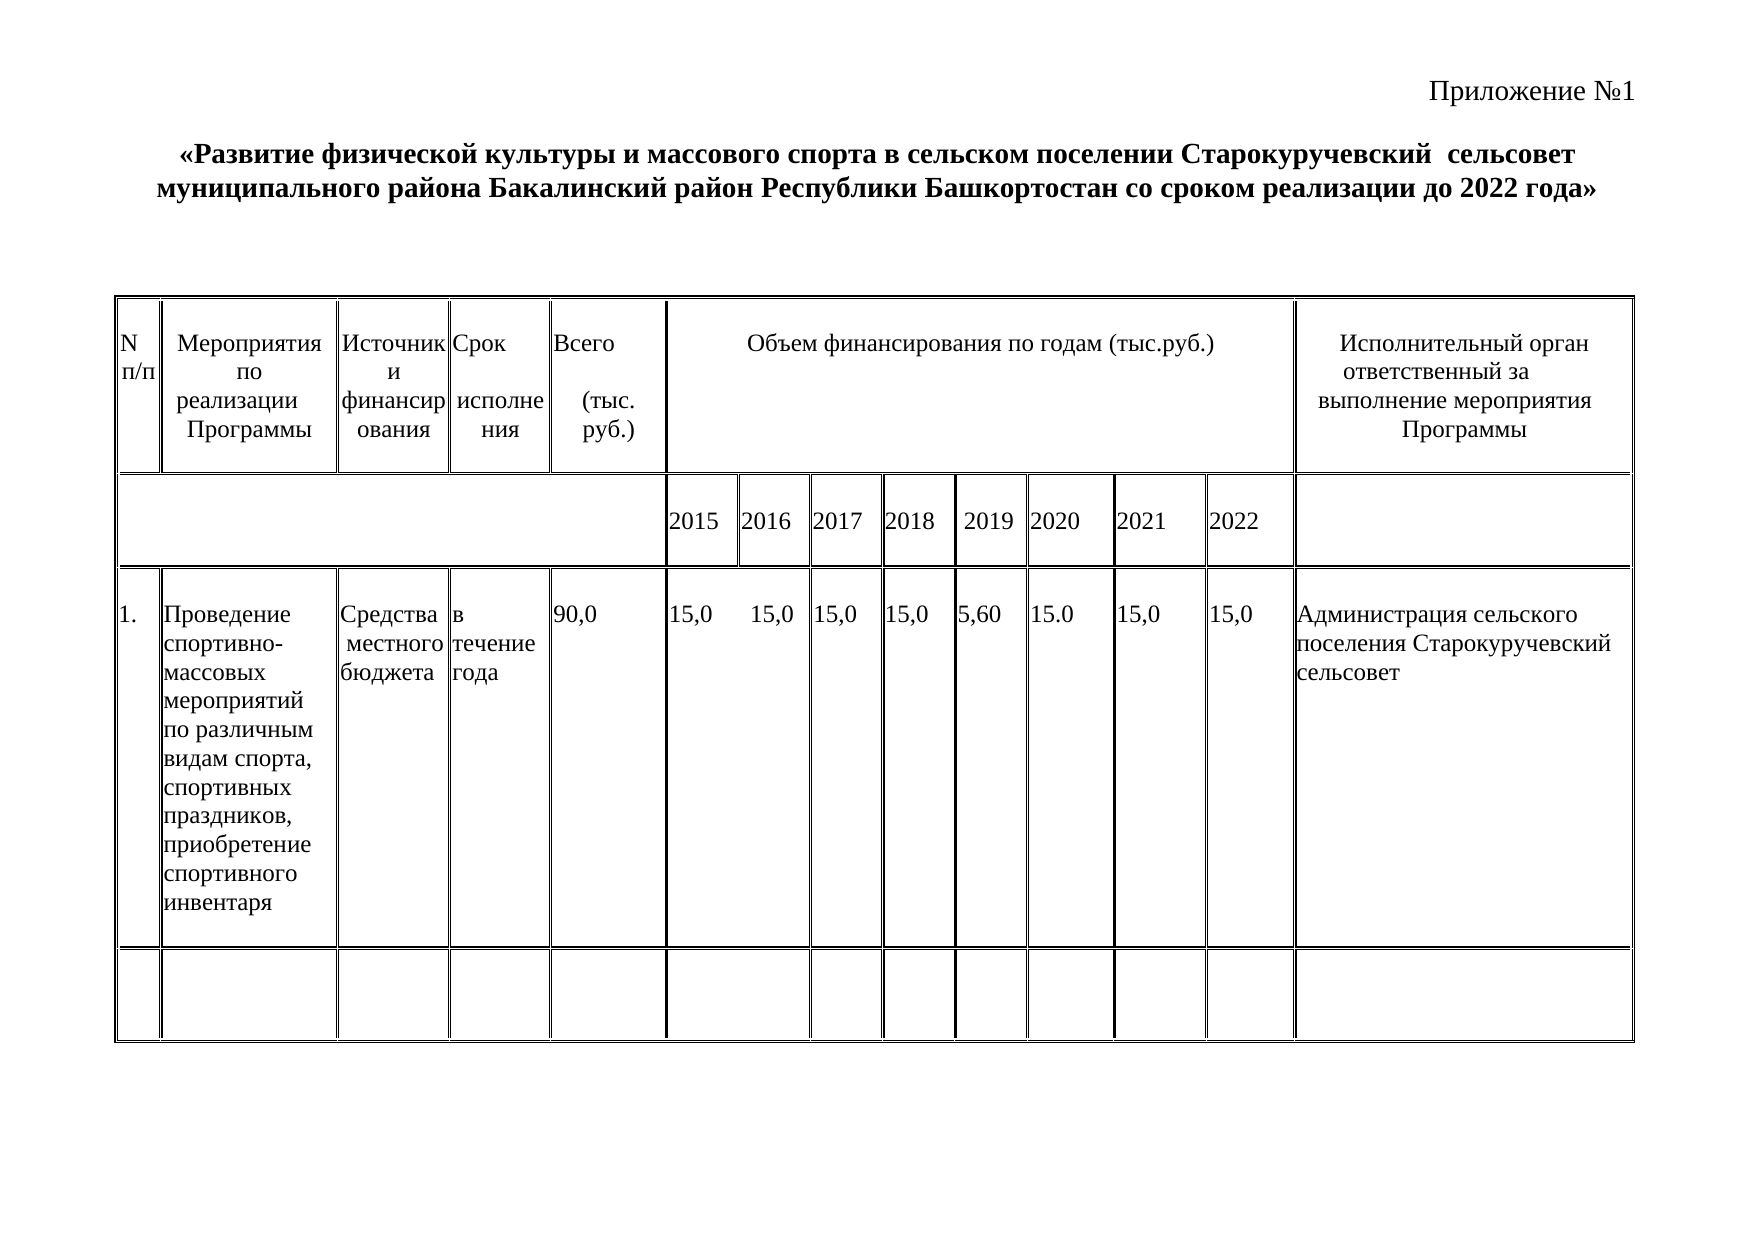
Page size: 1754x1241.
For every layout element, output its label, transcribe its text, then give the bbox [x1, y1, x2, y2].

table_header Срок исполнения [450, 299, 551, 472]
table_cell 15.0 [1029, 569, 1113, 946]
table_cell 1. [118, 565, 159, 946]
table_cell [1207, 946, 1295, 1039]
table_cell в течение года [451, 569, 549, 946]
table_cell 2019 [957, 475, 1026, 565]
table_cell Проведение спортивно-массовых мероприятий по различным видам спорта, спортивных праздников, приобретение спортивного инвентаря [163, 569, 336, 946]
table_header Исполнительный орган ответственный за выполнение мероприятия Программы [1295, 299, 1632, 472]
table_header Всего (тыс. руб.) [551, 299, 666, 472]
table_cell 5,60 [957, 569, 1026, 946]
text «Развитие физической культуры и массового спорта в сельском поселении Старокуручевский сельсовет муниципального района Бакалинский район Республики Башкортостан со сроком реализации до 2022 года» [118, 136, 1636, 203]
table_cell 15,0 [812, 569, 881, 946]
table_cell [1028, 950, 1114, 1039]
table_cell 15,0 [1116, 569, 1205, 946]
table_cell [161, 950, 338, 1039]
table_cell Средства местного бюджета [339, 569, 448, 946]
table_cell [551, 950, 666, 1039]
table_cell 15,0 15,0 [668, 569, 809, 946]
table_cell [666, 950, 811, 1039]
table_cell [116, 472, 666, 565]
table_cell [118, 946, 161, 1039]
table_cell [1295, 946, 1632, 1039]
table_cell 2015 [668, 475, 737, 565]
table_cell 15,0 [1208, 569, 1293, 946]
table_header Источники финансирования [338, 299, 450, 472]
table_cell 90,0 [552, 569, 665, 946]
table_cell 2016 [740, 475, 809, 565]
table_cell Администрация сельского поселения Старокуручевский сельсовет [1297, 565, 1632, 946]
table_cell 2022 [1208, 475, 1293, 565]
table_cell [1295, 472, 1633, 565]
table_header N п/п [118, 297, 161, 472]
table_header Объем финансирования по годам (тыс.руб.) [666, 297, 1295, 472]
table_cell 15,0 [885, 569, 954, 946]
table_cell 2017 [812, 475, 881, 565]
table_cell [883, 950, 955, 1039]
table_cell [811, 946, 883, 1039]
table_cell 2018 [885, 475, 954, 565]
table_cell [338, 950, 450, 1039]
table_cell [1114, 950, 1207, 1039]
text Приложение №1 [118, 73, 1636, 107]
table_cell [955, 950, 1028, 1039]
table_cell 2021 [1116, 475, 1205, 565]
table_cell [450, 950, 551, 1039]
table_cell 2020 [1029, 475, 1113, 565]
table_header Мероприятия по реализации Программы [161, 299, 338, 472]
